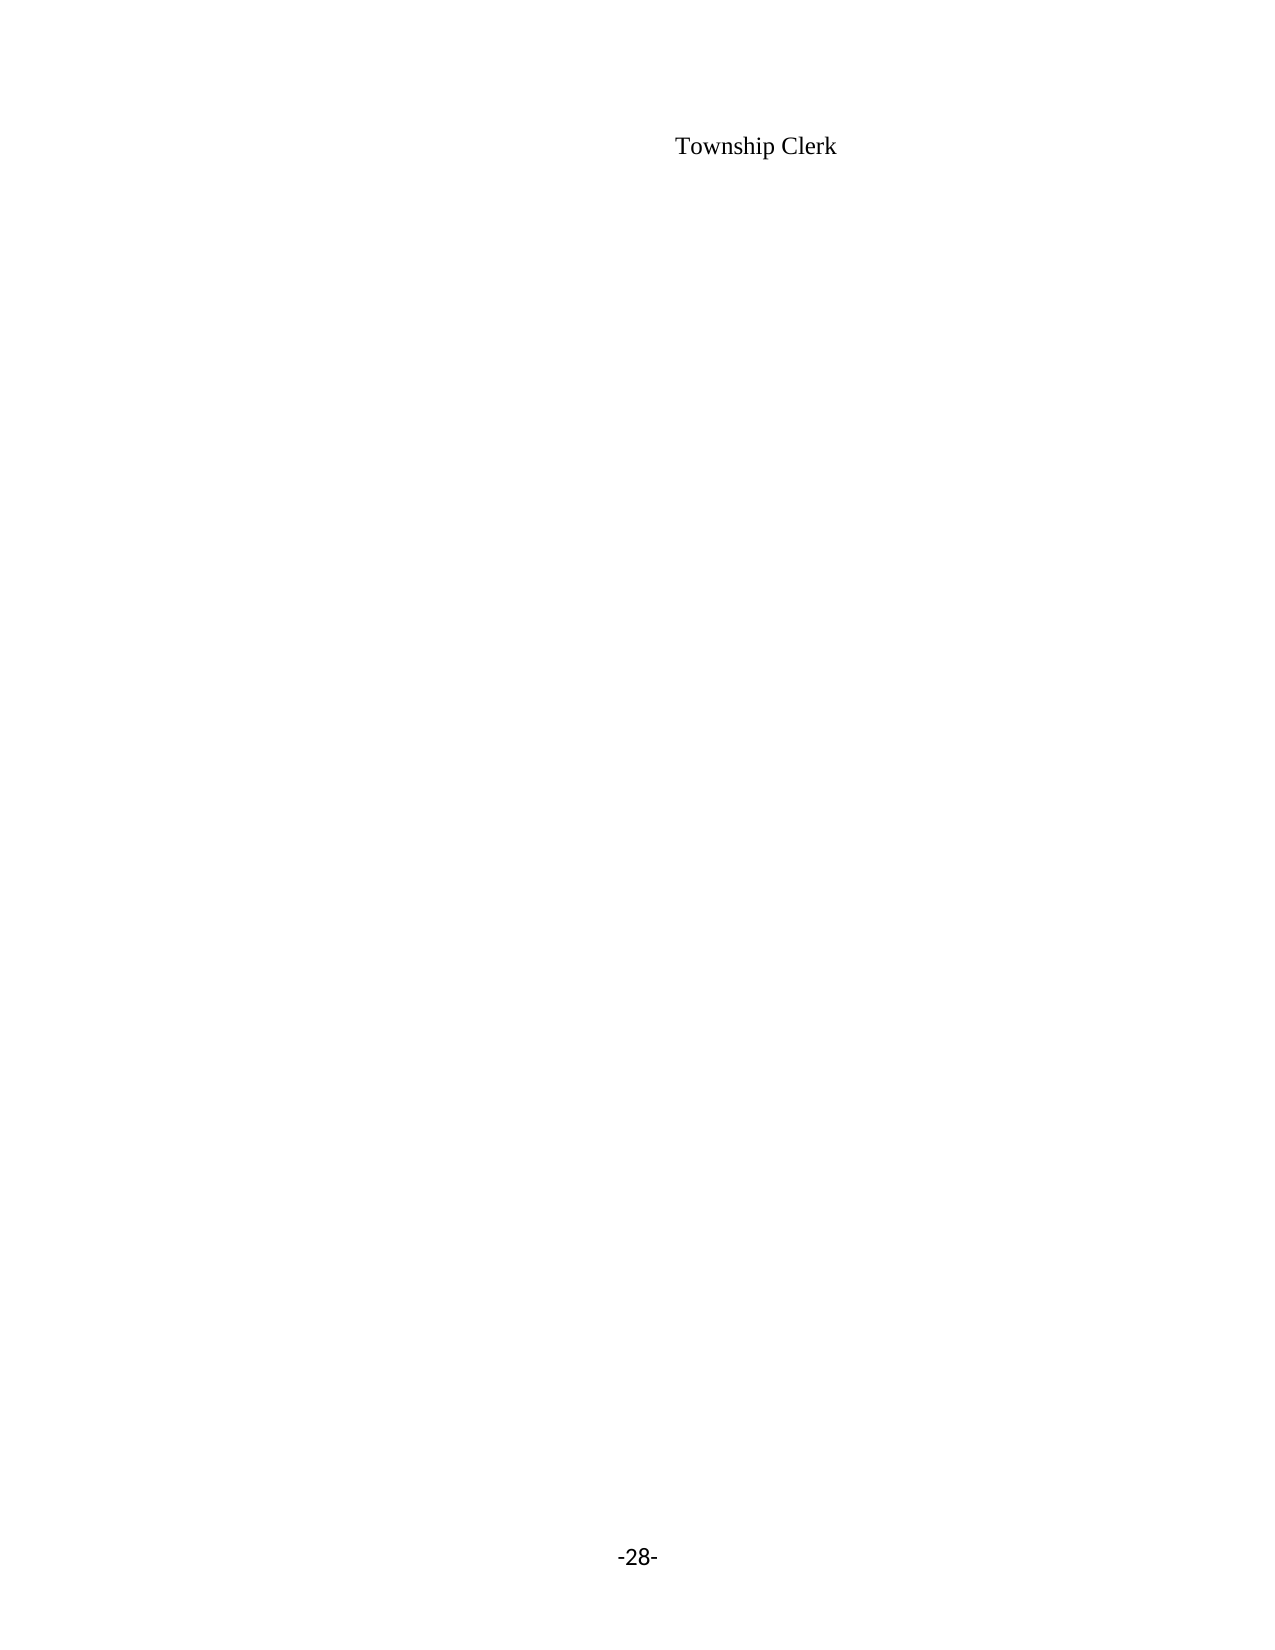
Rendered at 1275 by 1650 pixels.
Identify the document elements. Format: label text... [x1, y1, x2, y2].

text Township Clerk [675, 131, 1125, 160]
